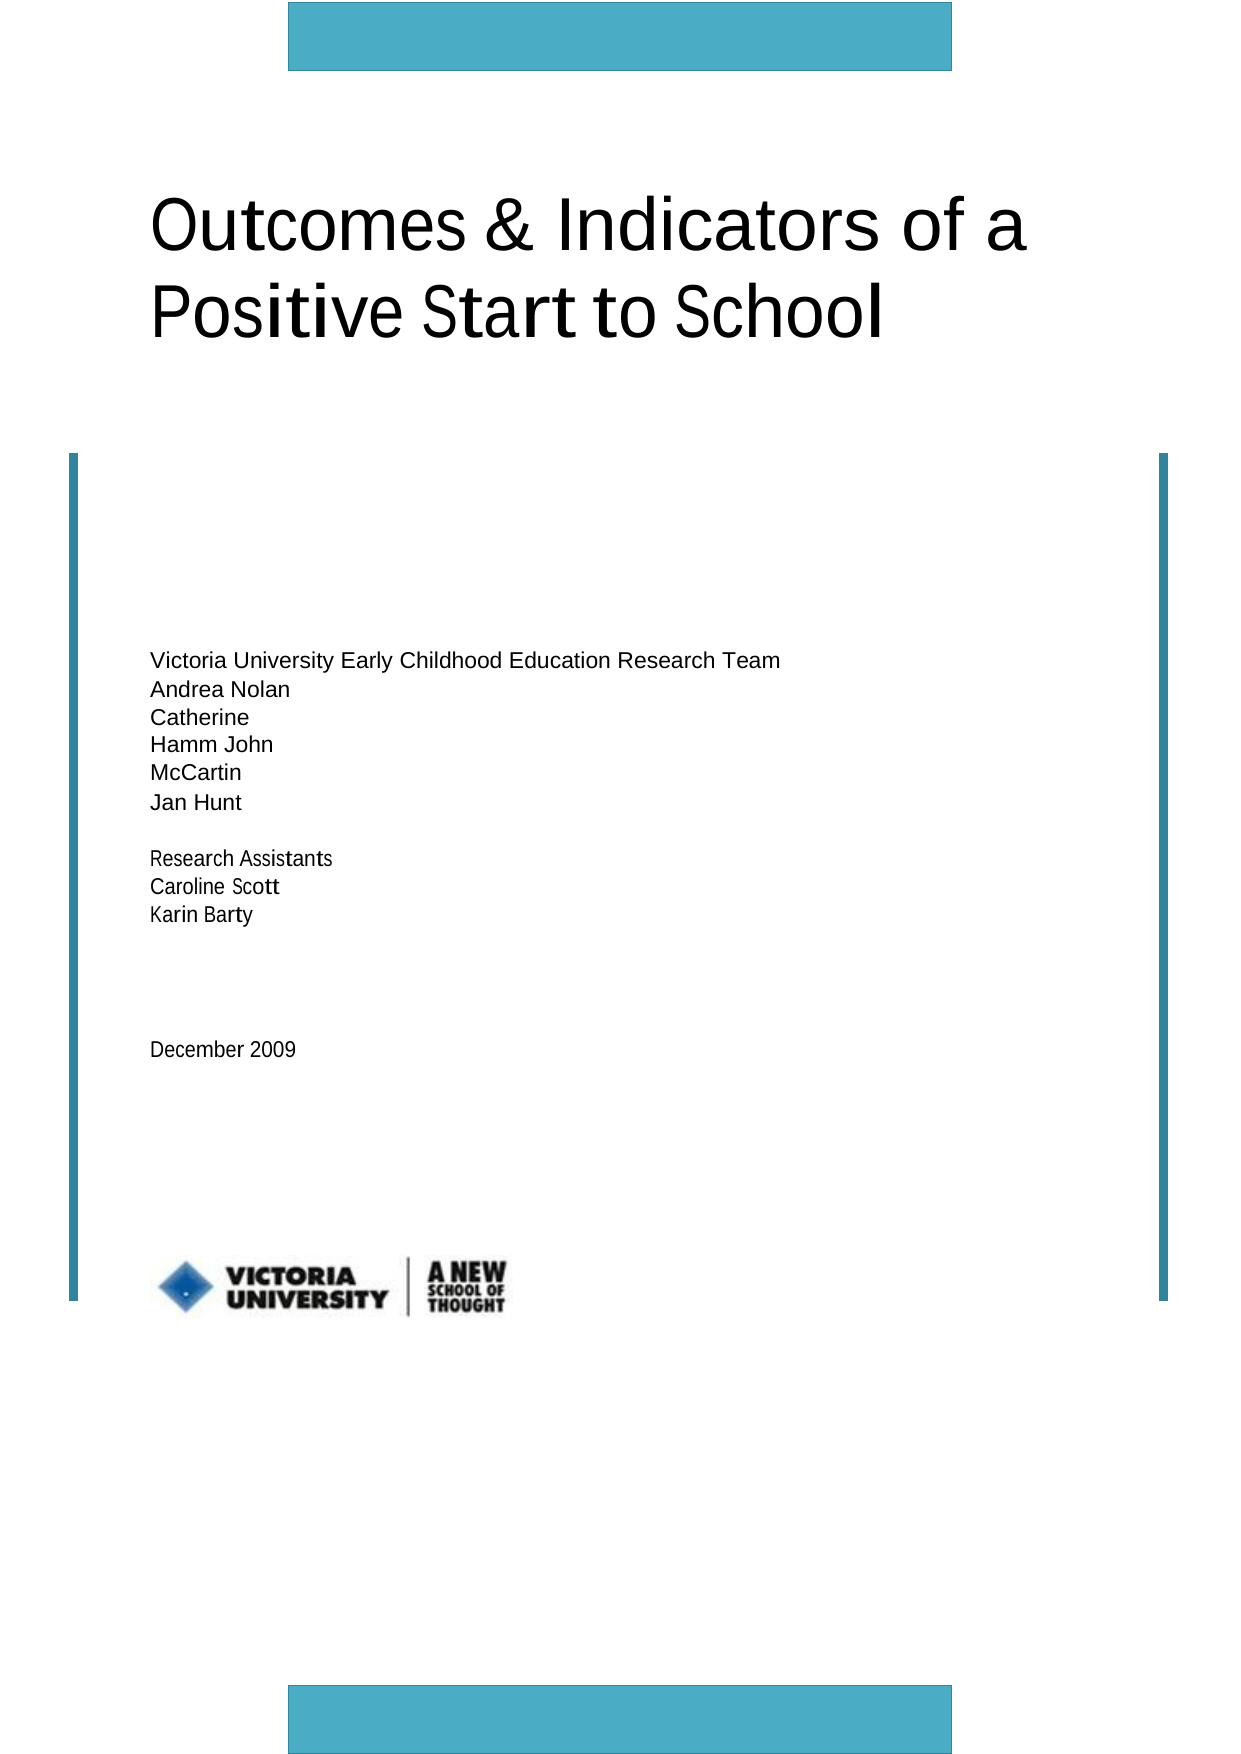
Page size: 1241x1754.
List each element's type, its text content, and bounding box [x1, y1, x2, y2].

text Andrea Nolan Catherine Hamm John McCartin [150, 676, 320, 786]
text Outcomes & Indicators of a Positive Start to School [150, 180, 1045, 354]
picture [150, 1255, 513, 1319]
text Research Assistants [150, 844, 1067, 871]
text December 2009 [150, 1036, 1067, 1063]
text Caroline Scott Karin Barty [150, 873, 292, 927]
text Jan Hunt [150, 789, 320, 815]
text Victoria University Early Childhood Education Research Team [150, 647, 1067, 674]
